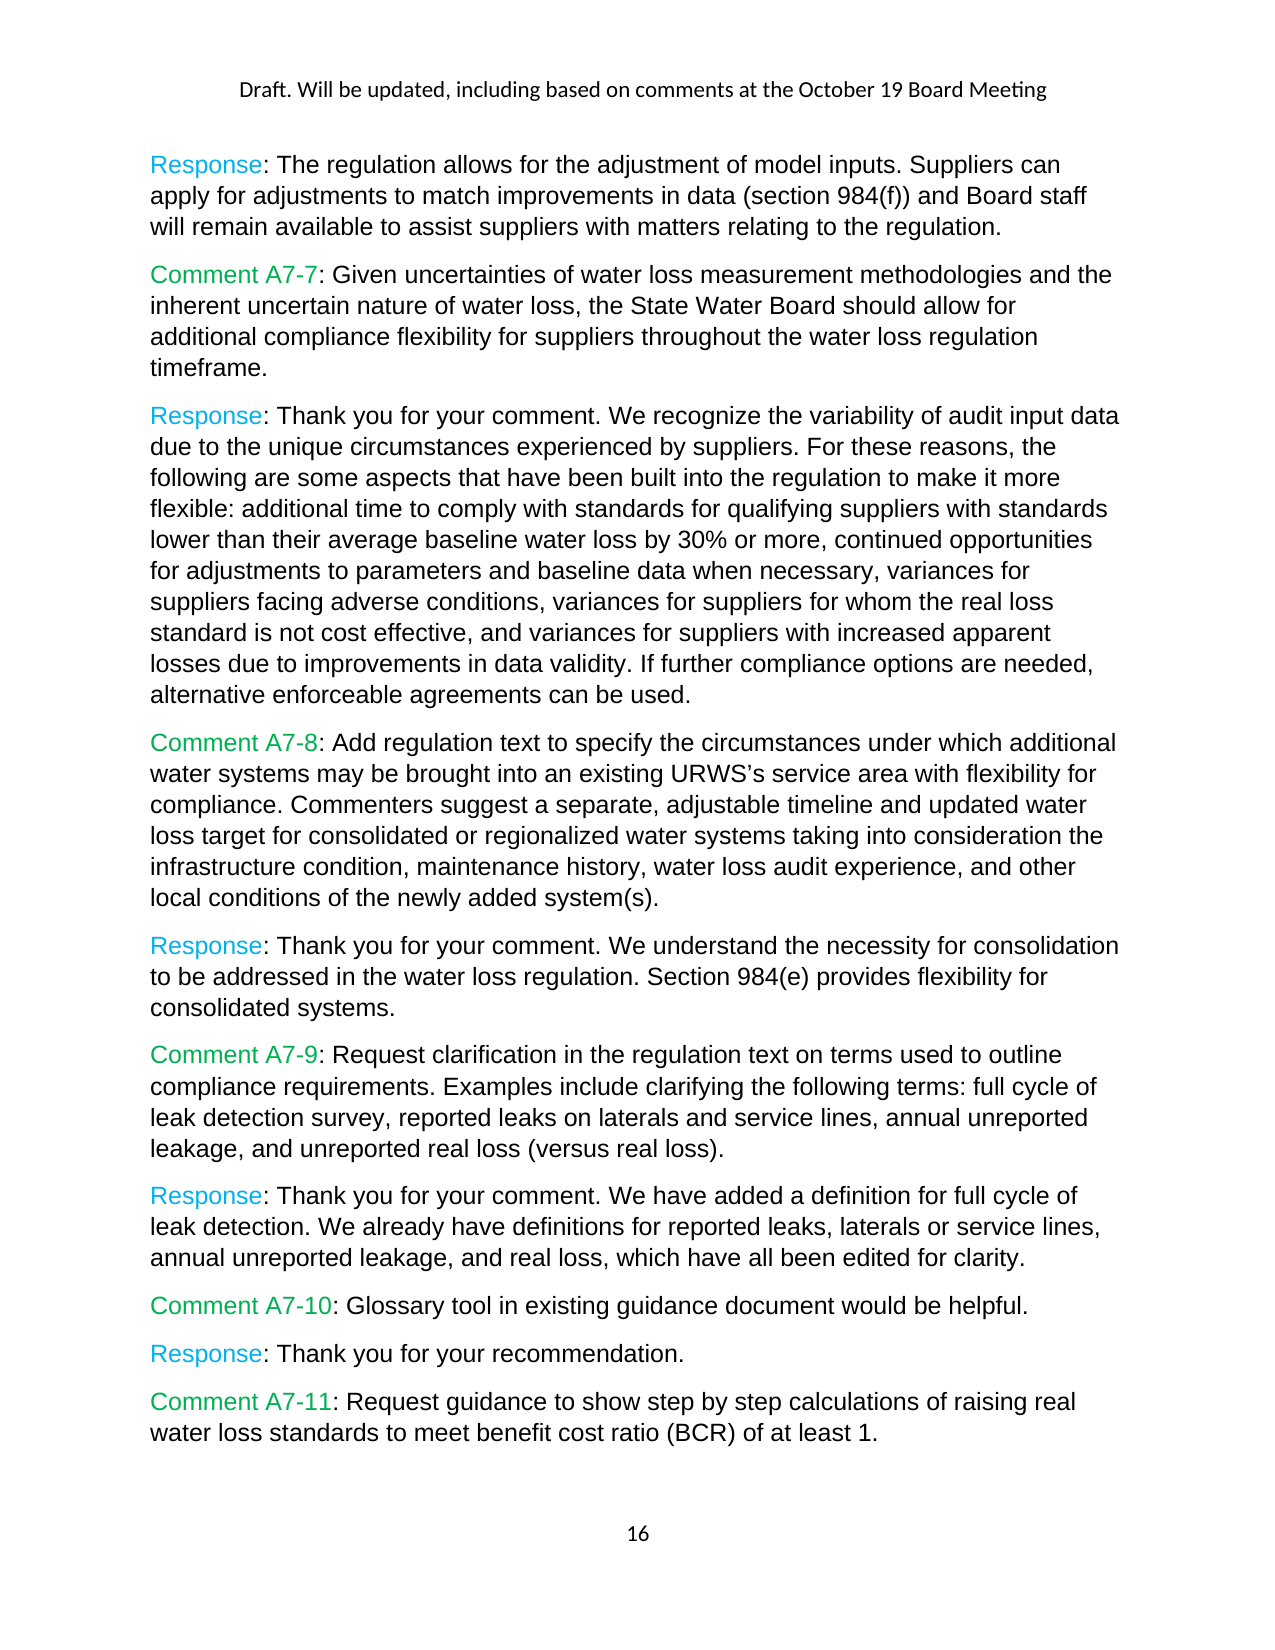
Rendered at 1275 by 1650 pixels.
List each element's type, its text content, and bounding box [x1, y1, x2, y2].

text Comment A7-7: Given uncertainties of water loss measurement methodologies and the inherent uncertain nature of water loss, the State Water Board should allow for additional compliance flexibility for suppliers throughout the water loss regulation timeframe. [150, 260, 1125, 382]
text Response: Thank you for your comment. We understand the necessity for consolidation to be addressed in the water loss regulation. Section 984(e) provides flexibility for consolidated systems. [150, 931, 1125, 1021]
text Response: Thank you for your comment. We have added a definition for full cycle of leak detection. We already have definitions for reported leaks, laterals or service lines, annual unreported leakage, and real loss, which have all been edited for clarity. [150, 1181, 1125, 1272]
text Comment A7-10: Glossary tool in existing guidance document would be helpful. [150, 1291, 1125, 1320]
text Comment A7-9: Request clarification in the regulation text on terms used to outline compliance requirements. Examples include clarifying the following terms: full cycle of leak detection survey, reported leaks on laterals and service lines, annual unreported leakage, and unreported real loss (versus real loss). [150, 1040, 1125, 1162]
text Response: Thank you for your comment. We recognize the variability of audit input data due to the unique circumstances experienced by suppliers. For these reasons, the following are some aspects that have been built into the regulation to make it more flexible: additional time to comply with standards for qualifying suppliers with standards lower than their average baseline water loss by 30% or more, continued opportunities for adjustments to parameters and baseline data when necessary, variances for suppliers facing adverse conditions, variances for suppliers for whom the real loss standard is not cost effective, and variances for suppliers with increased apparent losses due to improvements in data validity. If further compliance options are needed, alternative enforceable agreements can be used. [150, 401, 1125, 709]
text Response: Thank you for your recommendation. [150, 1339, 1125, 1367]
text Comment A7-8: Add regulation text to specify the circumstances under which additional water systems may be brought into an existing URWS’s service area with flexibility for compliance. Commenters suggest a separate, adjustable timeline and updated water loss target for consolidated or regionalized water systems taking into consideration the infrastructure condition, maintenance history, water loss audit experience, and other local conditions of the newly added system(s). [150, 728, 1125, 912]
text Comment A7-11: Request guidance to show step by step calculations of raising real water loss standards to meet benefit cost ratio (BCR) of at least 1. [150, 1386, 1125, 1446]
text Response: The regulation allows for the adjustment of model inputs. Suppliers can apply for adjustments to match improvements in data (section 984(f)) and Board staff will remain available to assist suppliers with matters relating to the regulation. [150, 150, 1125, 241]
